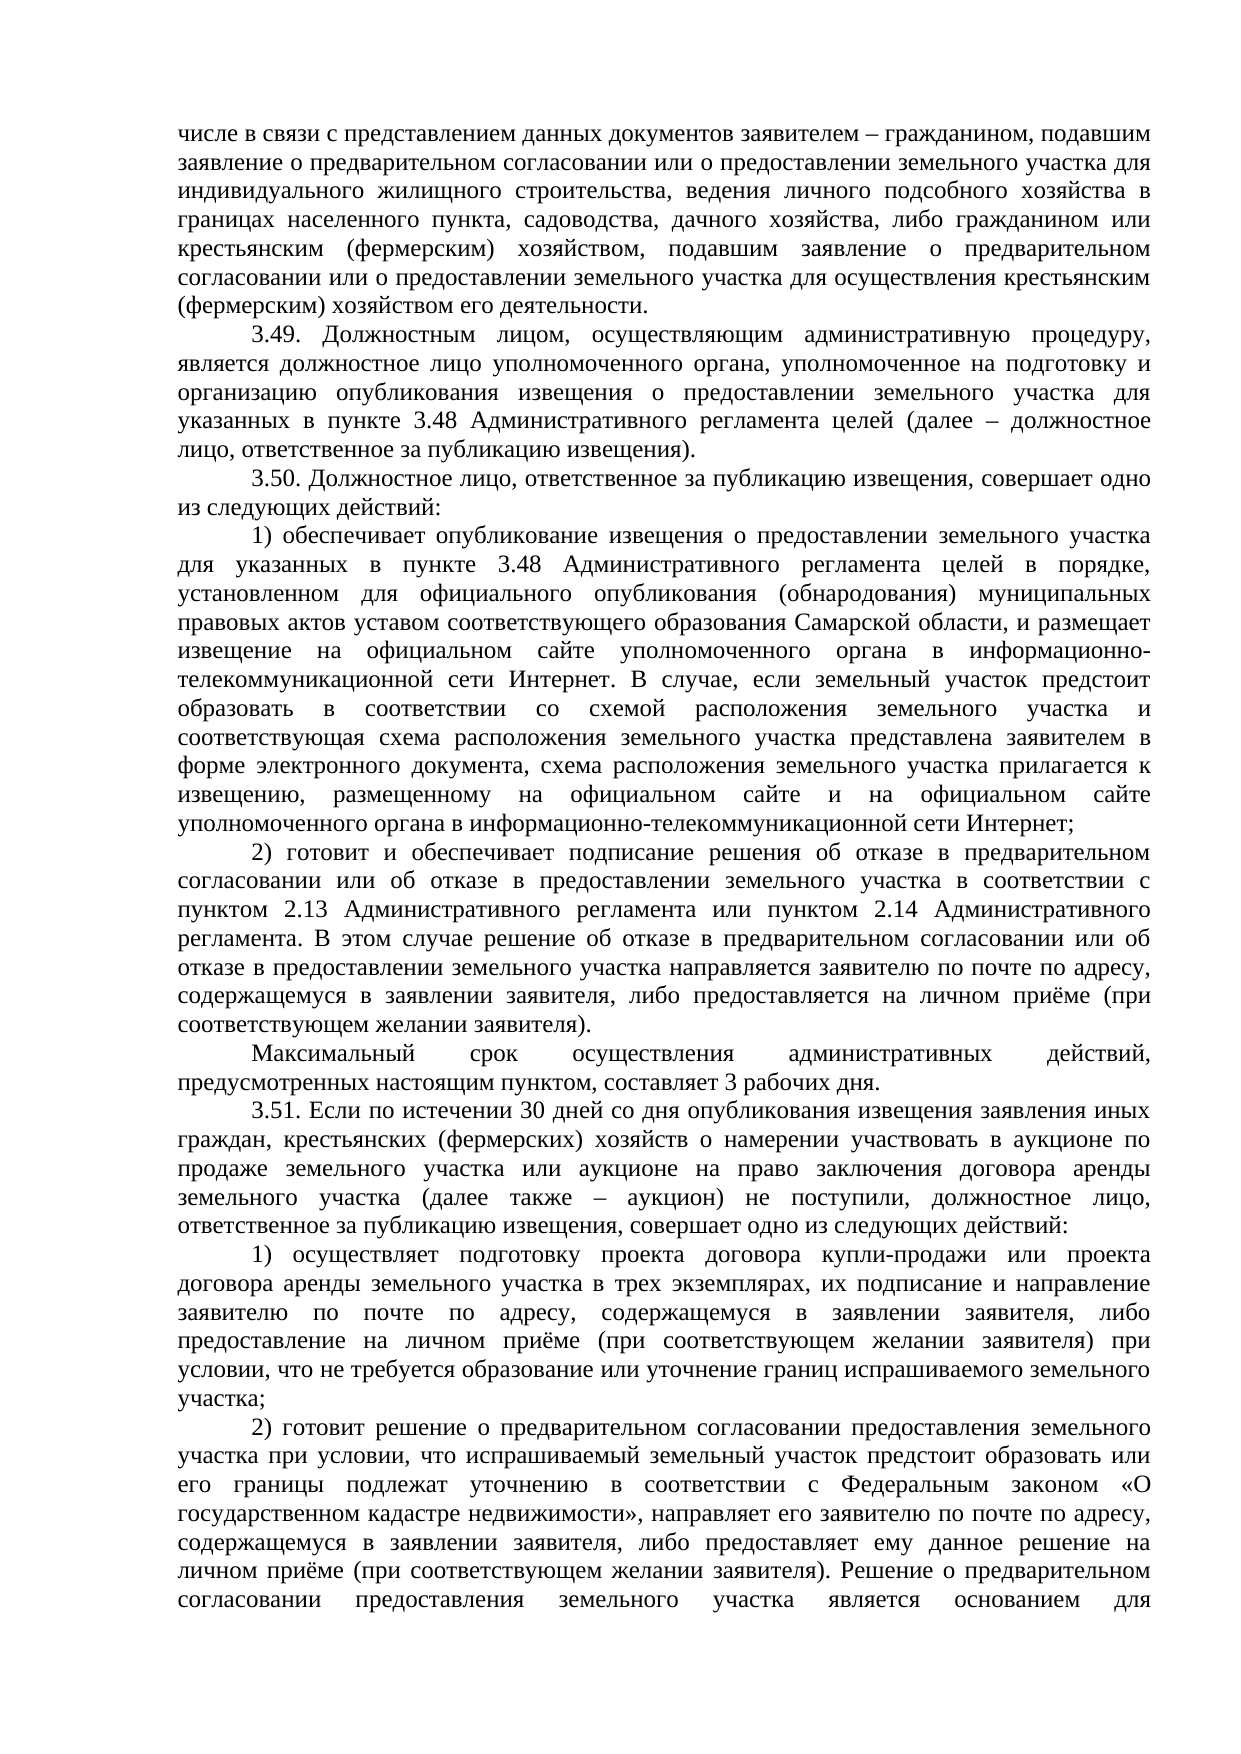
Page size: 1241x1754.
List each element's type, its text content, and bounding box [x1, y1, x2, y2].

text 3.50. Должностное лицо, ответственное за публикацию извещения, совершает одно из следующих действий: [177, 463, 1152, 521]
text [177, 1412, 1152, 1613]
text 1) обеспечивает опубликование извещения о предоставлении земельного участка для указанных в пункте 3.48 Административного регламента целей в порядке, установленном для официального опубликования (обнародования) муниципальных правовых актов уставом соответствующего образования Самарской области, и размещает извещение на официальном сайте уполномоченного органа в информационно-телекоммуникационной сети Интернет. В случае, если земельный участок предстоит образовать в соответствии со схемой расположения земельного участка и соответствующая схема расположения земельного участка представлена заявителем в форме электронного документа, схема расположения земельного участка прилагается к извещению, размещенному на официальном сайте и на официальном сайте уполномоченного органа в информационно-телекоммуникационной сети Интернет; [177, 521, 1152, 837]
text Максимальный срок осуществления административных действий, предусмотренных настоящим пунктом, составляет 3 рабочих дня. [177, 1038, 1152, 1096]
text 3.51. Если по истечении 30 дней со дня опубликования извещения заявления иных граждан, крестьянских (фермерских) хозяйств о намерении участвовать в аукционе по продаже земельного участка или аукционе на право заключения договора аренды земельного участка (далее также – аукцион) не поступили, должностное лицо, ответственное за публикацию извещения, совершает одно из следующих действий: [177, 1096, 1152, 1239]
text 1) осуществляет подготовку проекта договора купли-продажи или проекта договора аренды земельного участка в трех экземплярах, их подписание и направление заявителю по почте по адресу, содержащемуся в заявлении заявителя, либо предоставление на личном приёме (при соответствующем желании заявителя) при условии, что не требуется образование или уточнение границ испрашиваемого земельного участка; [177, 1239, 1152, 1412]
text 2) готовит и обеспечивает подписание решения об отказе в предварительном согласовании или об отказе в предоставлении земельного участка в соответствии с пунктом 2.13 Административного регламента или пунктом 2.14 Административного регламента. В этом случае решение об отказе в предварительном согласовании или об отказе в предоставлении земельного участка направляется заявителю по почте по адресу, содержащемуся в заявлении заявителя, либо предоставляется на личном приёме (при соответствующем желании заявителя). [177, 837, 1152, 1038]
text 3.49. Должностным лицом, осуществляющим административную процедуру, является должностное лицо уполномоченного органа, уполномоченное на подготовку и организацию опубликования извещения о предоставлении земельного участка для указанных в пункте 3.48 Административного регламента целей (далее – должностное лицо, ответственное за публикацию извещения). [177, 319, 1152, 463]
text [177, 118, 1152, 319]
